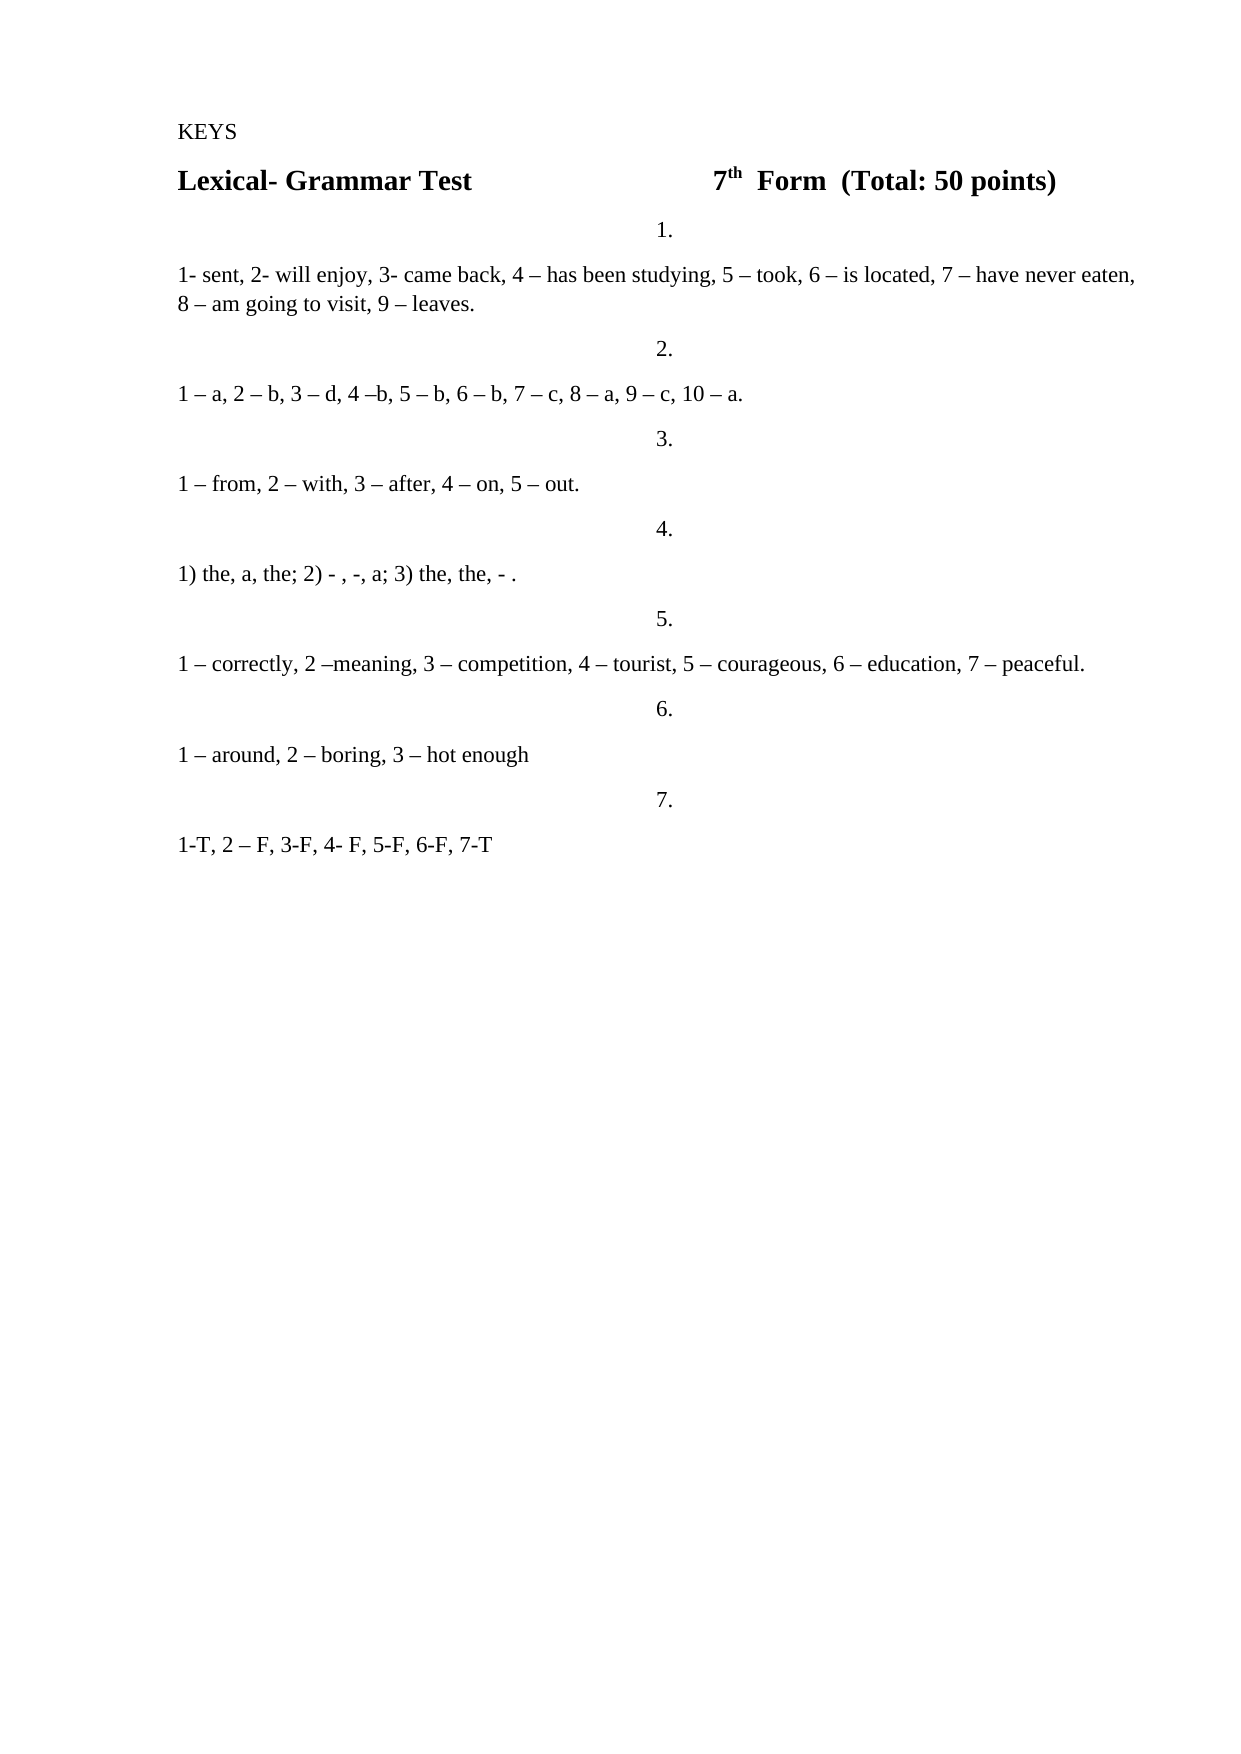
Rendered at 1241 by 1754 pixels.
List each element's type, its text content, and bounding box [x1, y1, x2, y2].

text 5. [177, 605, 1152, 632]
text 4. [177, 515, 1152, 541]
text 7. [177, 786, 1152, 812]
text 1 – a, 2 – b, 3 – d, 4 –b, 5 – b, 6 – b, 7 – c, 8 – a, 9 – c, 10 – a. [177, 380, 1152, 406]
text 1-T, 2 – F, 3-F, 4- F, 5-F, 6-F, 7-T [177, 831, 1152, 857]
text Lexical- Grammar Test 7th Form (Total: 50 points) [177, 163, 1152, 197]
text 1- sent, 2- will enjoy, 3- came back, 4 – has been studying, 5 – took, 6 – is located, 7 – have never eaten, 8 – am going to visit, 9 – leaves. [177, 261, 1152, 316]
text KEYS [177, 118, 1152, 144]
text 1 – from, 2 – with, 3 – after, 4 – on, 5 – out. [177, 470, 1152, 496]
text 6. [177, 696, 1152, 722]
text 3. [177, 425, 1152, 451]
text 1 – correctly, 2 –meaning, 3 – competition, 4 – tourist, 5 – courageous, 6 – education, 7 – peaceful. [177, 650, 1152, 677]
text 1) the, a, the; 2) - , -, a; 3) the, the, - . [177, 560, 1152, 587]
text 2. [177, 335, 1152, 361]
text 1 – around, 2 – boring, 3 – hot enough [177, 741, 1152, 767]
text 1. [177, 216, 1152, 242]
